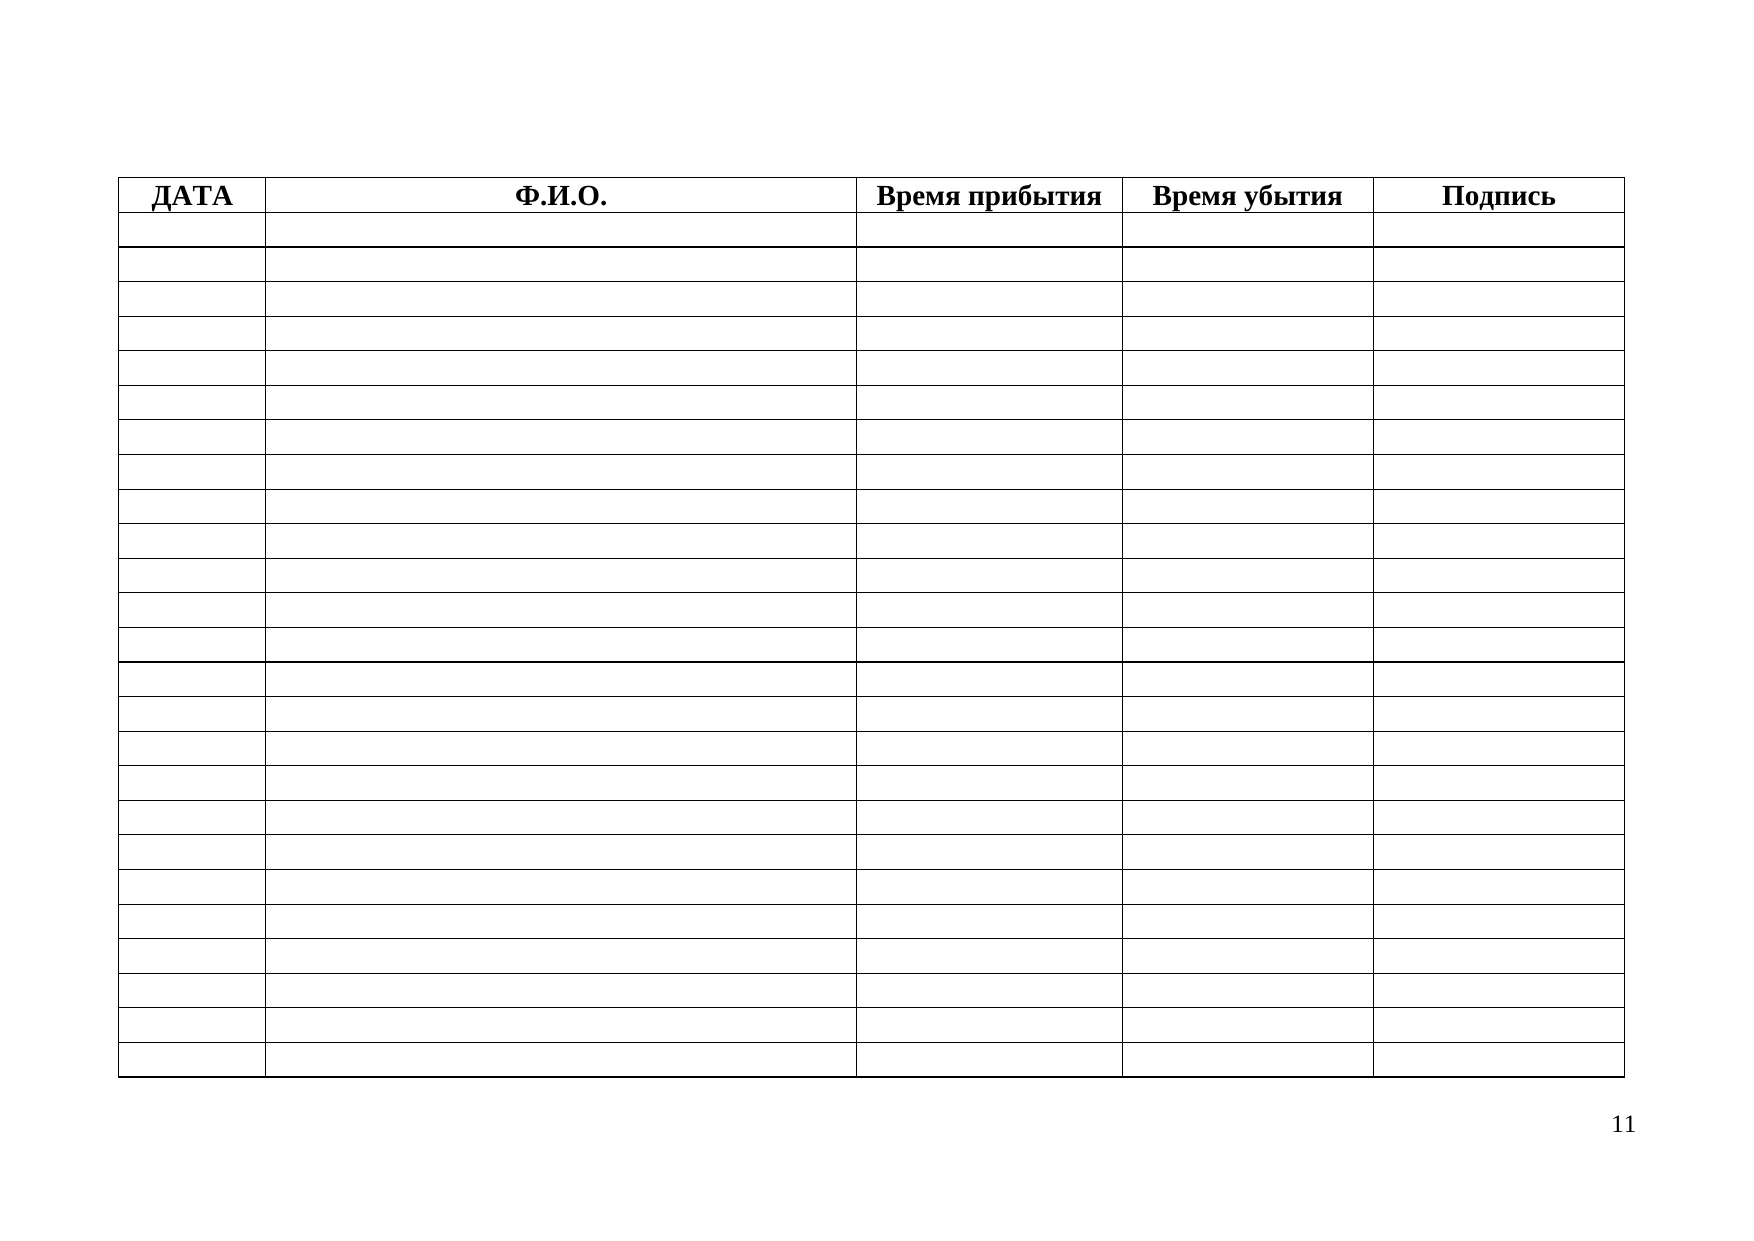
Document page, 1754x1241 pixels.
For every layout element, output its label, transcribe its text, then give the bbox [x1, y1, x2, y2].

table_cell [266, 974, 856, 1007]
table_cell [857, 317, 1122, 350]
table_cell [1123, 455, 1373, 488]
table_cell [119, 455, 265, 488]
table_cell [119, 628, 265, 661]
table_cell [119, 1008, 265, 1042]
table_cell [1374, 213, 1624, 246]
table_cell [119, 870, 265, 903]
table_cell [1123, 351, 1373, 385]
table_cell [266, 835, 856, 869]
table_cell [857, 732, 1122, 765]
table_cell [266, 213, 856, 246]
table_cell [857, 593, 1122, 627]
table_cell [1123, 593, 1373, 627]
table_cell [266, 905, 856, 938]
table_cell [266, 386, 856, 419]
table_cell [119, 939, 265, 973]
table_cell [857, 455, 1122, 488]
table_cell [266, 248, 856, 281]
table_cell [266, 559, 856, 592]
table_cell [1123, 317, 1373, 350]
table_cell [857, 801, 1122, 834]
table_cell [1123, 835, 1373, 869]
table_cell [1123, 386, 1373, 419]
table_cell [857, 939, 1122, 973]
table_cell [1374, 1008, 1624, 1042]
table_cell [1374, 455, 1624, 488]
table_cell [857, 697, 1122, 731]
table_cell [1374, 559, 1624, 592]
table_cell [857, 351, 1122, 385]
table_cell [857, 870, 1122, 903]
table_cell [266, 351, 856, 385]
table_cell [266, 455, 856, 488]
table_header Время убытия [1123, 178, 1373, 212]
table_cell [857, 282, 1122, 316]
table_cell [1374, 351, 1624, 385]
table_cell [266, 524, 856, 558]
table_cell [1374, 697, 1624, 731]
table_header Время прибытия [857, 178, 1122, 212]
table_cell [119, 766, 265, 800]
table_cell [1123, 732, 1373, 765]
table_cell [1123, 420, 1373, 454]
table_cell [857, 835, 1122, 869]
table_cell [1374, 1043, 1624, 1076]
table_cell [857, 1043, 1122, 1076]
table_cell [119, 801, 265, 834]
table_cell [119, 905, 265, 938]
table_cell [1123, 559, 1373, 592]
table_cell [266, 282, 856, 316]
table_cell [857, 248, 1122, 281]
table_cell [1123, 905, 1373, 938]
table_cell [1374, 420, 1624, 454]
table_cell [857, 524, 1122, 558]
table_cell [119, 732, 265, 765]
table_header Подпись [1374, 178, 1624, 212]
table_cell [857, 663, 1122, 696]
table_cell [1374, 732, 1624, 765]
table_cell [1123, 490, 1373, 523]
table_cell [1123, 766, 1373, 800]
table_cell [1123, 282, 1373, 316]
table_cell [266, 939, 856, 973]
table_cell [857, 974, 1122, 1007]
table_cell [857, 386, 1122, 419]
table_cell [1374, 766, 1624, 800]
table_cell [266, 593, 856, 627]
table_cell [1374, 905, 1624, 938]
table_cell [1374, 386, 1624, 419]
table_cell [266, 1008, 856, 1042]
table_cell [119, 420, 265, 454]
table_cell [1123, 974, 1373, 1007]
table_cell [1374, 870, 1624, 903]
table_cell [119, 593, 265, 627]
table_cell [266, 490, 856, 523]
table_cell [1123, 801, 1373, 834]
table_cell [1374, 663, 1624, 696]
table_cell [266, 1043, 856, 1076]
table_header ДАТА [119, 178, 265, 212]
table_cell [119, 1043, 265, 1076]
table_cell [1123, 628, 1373, 661]
table_cell [1374, 248, 1624, 281]
table_cell [1123, 939, 1373, 973]
table_cell [1123, 248, 1373, 281]
table_cell [1374, 490, 1624, 523]
table_cell [119, 351, 265, 385]
table_cell [266, 697, 856, 731]
table_cell [857, 905, 1122, 938]
table_cell [119, 524, 265, 558]
table_cell [119, 386, 265, 419]
table_cell [1123, 213, 1373, 246]
table_cell [119, 835, 265, 869]
table_cell [1123, 1043, 1373, 1076]
table_cell [1374, 317, 1624, 350]
table_cell [266, 628, 856, 661]
table_cell [1123, 870, 1373, 903]
table_cell [857, 559, 1122, 592]
table_cell [1374, 974, 1624, 1007]
table_cell [857, 1008, 1122, 1042]
table_cell [1374, 282, 1624, 316]
table_cell [266, 766, 856, 800]
table_cell [857, 628, 1122, 661]
table_cell [857, 490, 1122, 523]
table_cell [1374, 524, 1624, 558]
table_cell [1123, 697, 1373, 731]
table_cell [266, 663, 856, 696]
table_cell [119, 559, 265, 592]
table_cell [857, 213, 1122, 246]
table_cell [119, 213, 265, 246]
table_cell [1123, 524, 1373, 558]
table_cell [1374, 628, 1624, 661]
table_cell [119, 974, 265, 1007]
table_cell [266, 870, 856, 903]
table_cell [266, 420, 856, 454]
table_cell [119, 490, 265, 523]
table_cell [266, 732, 856, 765]
table_cell [857, 766, 1122, 800]
table_cell [1374, 835, 1624, 869]
table_cell [1123, 1008, 1373, 1042]
table_cell [119, 663, 265, 696]
table_cell [119, 317, 265, 350]
table_cell [119, 697, 265, 731]
table_cell [119, 248, 265, 281]
table_header Ф.И.О. [266, 178, 856, 212]
table_cell [1374, 593, 1624, 627]
table_cell [266, 317, 856, 350]
table_cell [1374, 801, 1624, 834]
table_cell [1374, 939, 1624, 973]
table_cell [857, 420, 1122, 454]
table_cell [119, 282, 265, 316]
table_cell [266, 801, 856, 834]
table_cell [1123, 663, 1373, 696]
